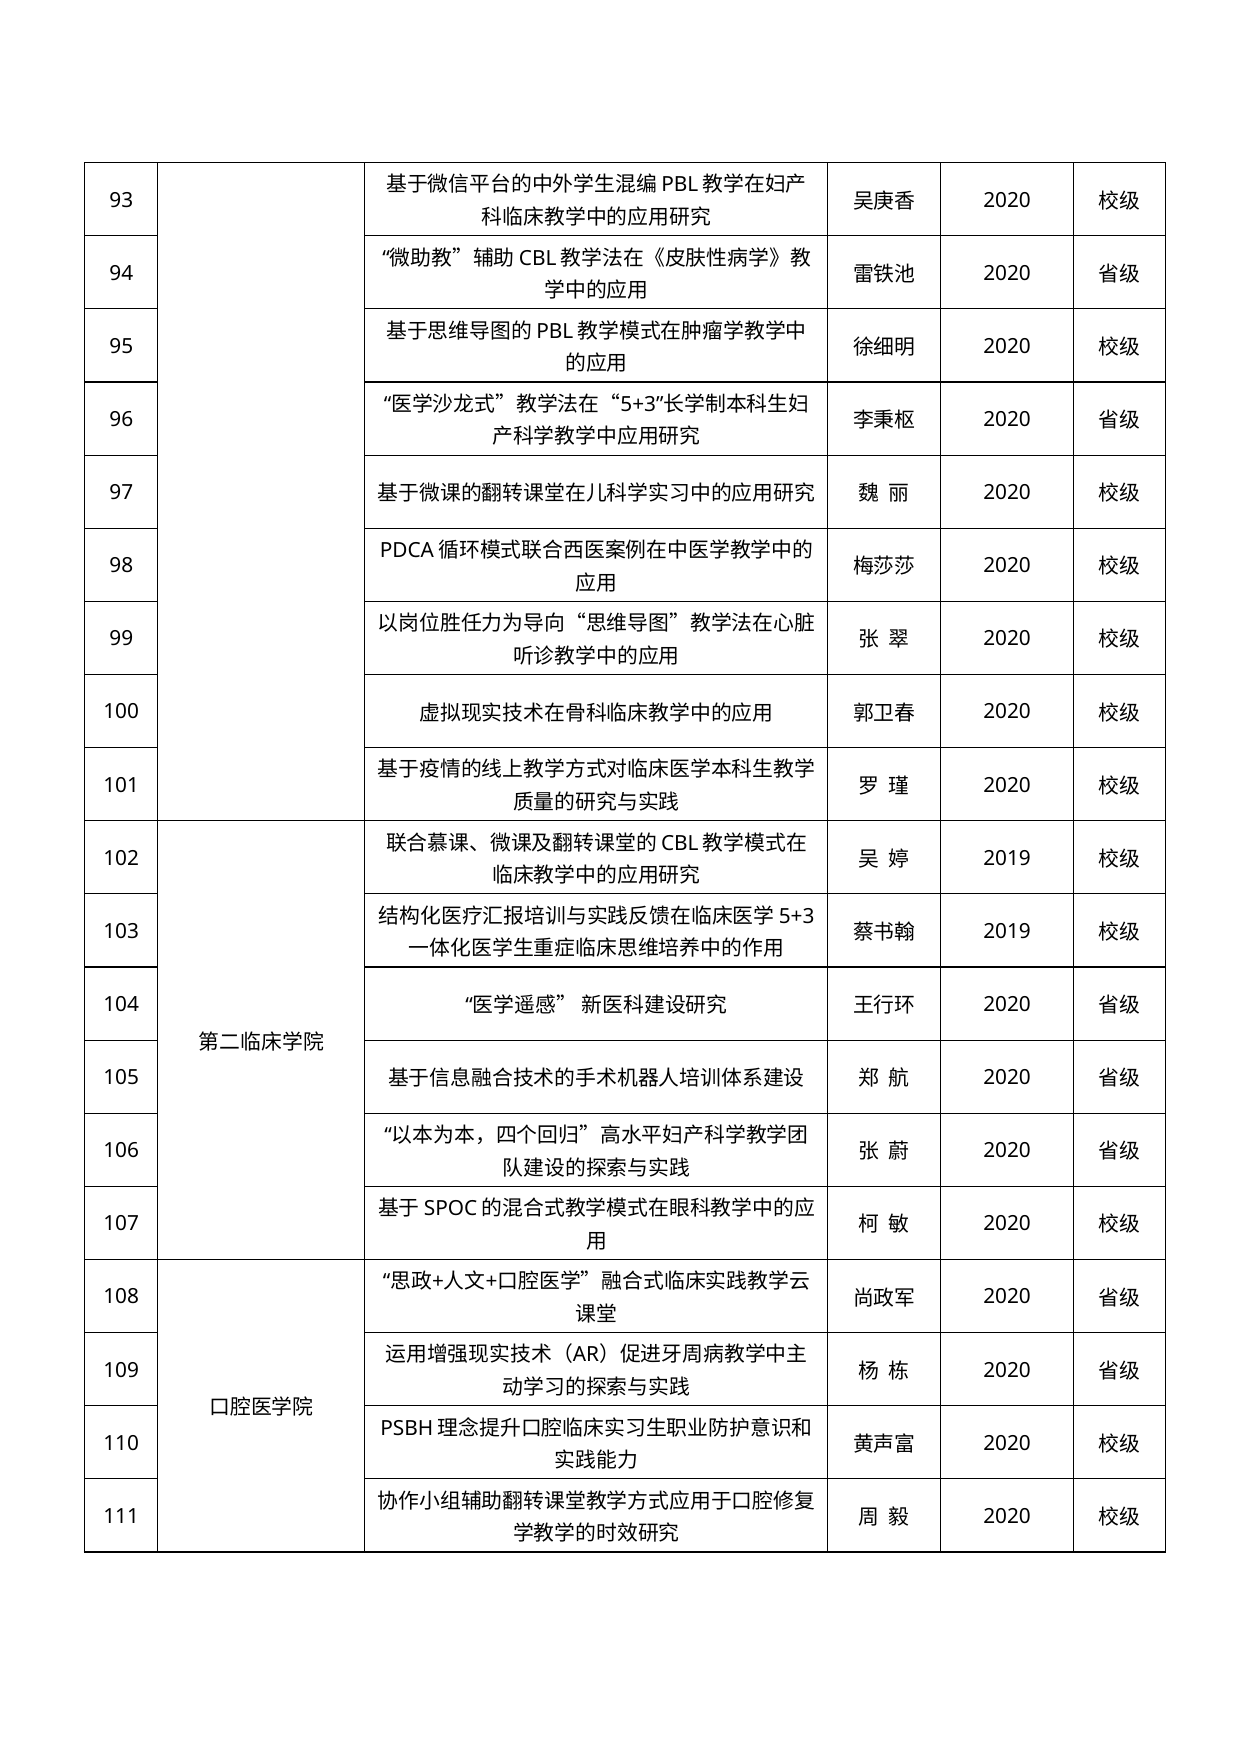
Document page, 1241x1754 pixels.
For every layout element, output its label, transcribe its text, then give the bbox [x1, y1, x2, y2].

table_cell 省级 [1074, 1260, 1165, 1332]
table_cell 黄声富 [828, 1406, 940, 1478]
table_cell “微助教”辅助CBL教学法在《皮肤性病学》教学中的应用 [365, 236, 827, 308]
table_cell 2020 [941, 968, 1073, 1039]
table_cell 运用增强现实技术（AR）促进牙周病教学中主动学习的探索与实践 [365, 1333, 827, 1405]
table_cell 2019 [941, 821, 1073, 893]
table_cell 2020 [941, 1041, 1073, 1113]
table_cell 李秉枢 [828, 383, 940, 454]
table_cell 罗 瑾 [828, 748, 940, 820]
table_cell 校级 [1074, 1479, 1165, 1551]
table_cell 103 [85, 894, 157, 966]
table_cell 108 [85, 1260, 157, 1332]
table_cell 2020 [941, 602, 1073, 674]
table_cell 口腔医学院 [158, 1260, 364, 1551]
table_cell 校级 [1074, 163, 1165, 235]
table_cell 杨 栋 [828, 1333, 940, 1405]
table_cell 2020 [941, 1333, 1073, 1405]
table_cell 雷铁池 [828, 236, 940, 308]
table_cell 张 翠 [828, 602, 940, 674]
table_cell 93 [85, 163, 157, 235]
table_cell 校级 [1074, 456, 1165, 528]
table_cell 校级 [1074, 748, 1165, 820]
table_cell 2020 [941, 163, 1073, 235]
table_cell 2020 [941, 1114, 1073, 1186]
table_cell 2020 [941, 1406, 1073, 1478]
table_cell 吴庚香 [828, 163, 940, 235]
table_cell 基于信息融合技术的手术机器人培训体系建设 [365, 1041, 827, 1113]
table_cell 校级 [1074, 1406, 1165, 1478]
table_cell 省级 [1074, 383, 1165, 454]
table_cell 周 毅 [828, 1479, 940, 1551]
table_cell 校级 [1074, 675, 1165, 747]
table_cell 2020 [941, 529, 1073, 601]
table_cell 2020 [941, 1260, 1073, 1332]
table_cell 104 [85, 968, 157, 1039]
table_cell 协作小组辅助翻转课堂教学方式应用于口腔修复学教学的时效研究 [365, 1479, 827, 1551]
table_cell 徐细明 [828, 309, 940, 381]
table_cell 校级 [1074, 529, 1165, 601]
table_cell PDCA循环模式联合西医案例在中医学教学中的应用 [365, 529, 827, 601]
table_cell 2020 [941, 236, 1073, 308]
table_cell 柯 敏 [828, 1187, 940, 1259]
table_cell 2020 [941, 456, 1073, 528]
table_cell 虚拟现实技术在骨科临床教学中的应用 [365, 675, 827, 747]
table_cell 校级 [1074, 821, 1165, 893]
table_cell 基于思维导图的PBL教学模式在肿瘤学教学中的应用 [365, 309, 827, 381]
table_cell 基于疫情的线上教学方式对临床医学本科生教学质量的研究与实践 [365, 748, 827, 820]
table_cell 第二临床学院 [158, 821, 364, 1259]
table_cell 郭卫春 [828, 675, 940, 747]
table_cell 95 [85, 309, 157, 381]
table_cell 吴 婷 [828, 821, 940, 893]
table_cell 100 [85, 675, 157, 747]
table_cell 94 [85, 236, 157, 308]
table_cell 96 [85, 383, 157, 454]
table_cell PSBH理念提升口腔临床实习生职业防护意识和实践能力 [365, 1406, 827, 1478]
table_cell “思政+人文+口腔医学”融合式临床实践教学云课堂 [365, 1260, 827, 1332]
table_cell “医学遥感” 新医科建设研究 [365, 968, 827, 1039]
table_cell 结构化医疗汇报培训与实践反馈在临床医学5+3一体化医学生重症临床思维培养中的作用 [365, 894, 827, 966]
table_cell 省级 [1074, 968, 1165, 1039]
table_cell 基于SPOC的混合式教学模式在眼科教学中的应用 [365, 1187, 827, 1259]
table_cell 101 [85, 748, 157, 820]
table_cell 省级 [1074, 1114, 1165, 1186]
table_cell 102 [85, 821, 157, 893]
table_cell 以岗位胜任力为导向“思维导图”教学法在心脏听诊教学中的应用 [365, 602, 827, 674]
table_cell 110 [85, 1406, 157, 1478]
table_cell 97 [85, 456, 157, 528]
table_cell 魏 丽 [828, 456, 940, 528]
table_cell 王行环 [828, 968, 940, 1039]
table_cell 2020 [941, 309, 1073, 381]
table_cell 107 [85, 1187, 157, 1259]
table_cell 2019 [941, 894, 1073, 966]
table_cell 2020 [941, 383, 1073, 454]
table_cell 98 [85, 529, 157, 601]
table_cell “医学沙龙式”教学法在“5+3”长学制本科生妇产科学教学中应用研究 [365, 383, 827, 454]
table_cell 省级 [1074, 1041, 1165, 1113]
table_cell 基于微信平台的中外学生混编PBL教学在妇产科临床教学中的应用研究 [365, 163, 827, 235]
table_cell 郑 航 [828, 1041, 940, 1113]
table_cell 基于微课的翻转课堂在儿科学实习中的应用研究 [365, 456, 827, 528]
table_cell 99 [85, 602, 157, 674]
table_cell 张 蔚 [828, 1114, 940, 1186]
table_cell 2020 [941, 675, 1073, 747]
table_cell 2020 [941, 1187, 1073, 1259]
table_cell 2020 [941, 748, 1073, 820]
table_cell 校级 [1074, 894, 1165, 966]
table_cell 111 [85, 1479, 157, 1551]
table_cell 省级 [1074, 1333, 1165, 1405]
table_cell 校级 [1074, 1187, 1165, 1259]
table_cell “以本为本，四个回归”高水平妇产科学教学团队建设的探索与实践 [365, 1114, 827, 1186]
table_cell 梅莎莎 [828, 529, 940, 601]
table_cell 106 [85, 1114, 157, 1186]
table_cell 联合慕课、微课及翻转课堂的CBL教学模式在临床教学中的应用研究 [365, 821, 827, 893]
table_cell 109 [85, 1333, 157, 1405]
table_cell 2020 [941, 1479, 1073, 1551]
table_cell 尚政军 [828, 1260, 940, 1332]
table_cell 校级 [1074, 309, 1165, 381]
table_cell 105 [85, 1041, 157, 1113]
table_cell 校级 [1074, 602, 1165, 674]
table_cell 省级 [1074, 236, 1165, 308]
table_cell 蔡书翰 [828, 894, 940, 966]
